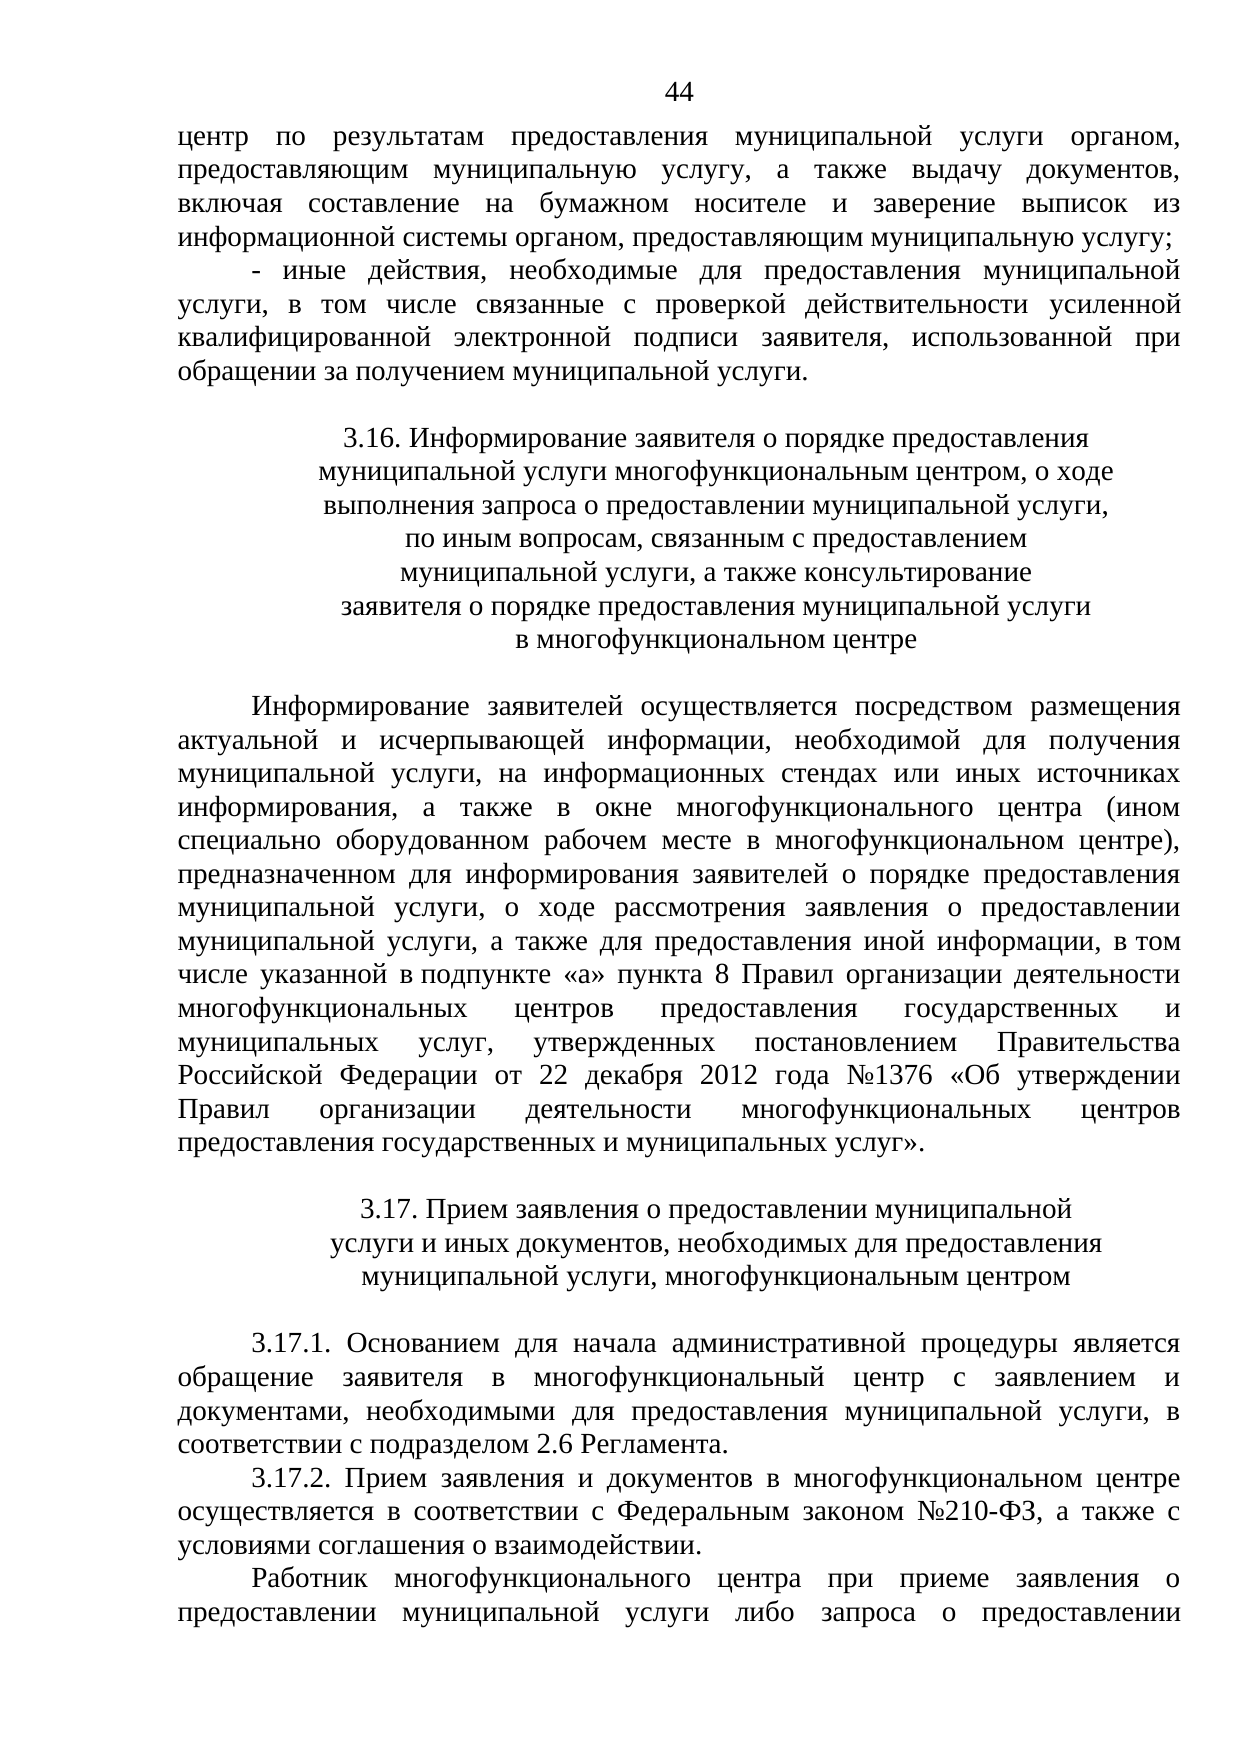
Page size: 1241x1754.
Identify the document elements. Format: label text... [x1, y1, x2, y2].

text муниципальной услуги многофункциональным центром, о ходе [177, 453, 1181, 487]
text выполнения запроса о предоставлении муниципальной услуги, [177, 487, 1181, 521]
text в многофункциональном центре [177, 621, 1181, 655]
text - иные действия, необходимые для предоставления муниципальной услуги, в том числе связанные с проверкой действительности усиленной квалифицированной электронной подписи заявителя, использованной при обращении за получением муниципальной услуги. [177, 252, 1181, 386]
text Информирование заявителей осуществляется посредством размещения актуальной и исчерпывающей информации, необходимой для получения муниципальной услуги, на информационных стендах или иных источниках информирования, а также в окне многофункционального центра (ином специально оборудованном рабочем месте в многофункциональном центре), предназначенном для информирования заявителей о порядке предоставления муниципальной услуги, о ходе рассмотрения заявления о предоставлении муниципальной услуги, а также для предоставления иной информации, в том числе указанной в подпункте «а» пункта 8 Правил организации деятельности многофункциональных центров предоставления государственных и муниципальных услуг, утвержденных постановлением Правительства Российской Федерации от 22 декабря 2012 года №1376 «Об утверждении Правил организации деятельности многофункциональных центров предоставления государственных и муниципальных услуг». [177, 688, 1181, 1158]
text заявителя о порядке предоставления муниципальной услуги [177, 588, 1181, 621]
text 3.17. Прием заявления о предоставлении муниципальной [177, 1191, 1181, 1225]
text 3.16. Информирование заявителя о порядке предоставления [177, 420, 1181, 453]
text 3.17.2. Прием заявления и документов в многофункциональном центре осуществляется в соответствии с Федеральным законом №210-ФЗ, а также с условиями соглашения о взаимодействии. [177, 1460, 1181, 1560]
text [177, 1560, 1181, 1627]
text 3.17.1. Основанием для начала административной процедуры является обращение заявителя в многофункциональный центр с заявлением и документами, необходимыми для предоставления муниципальной услуги, в соответствии с подразделом 2.6 Регламента. [177, 1326, 1181, 1460]
text муниципальной услуги, многофункциональным центром [177, 1258, 1181, 1292]
text муниципальной услуги, а также консультирование [177, 554, 1181, 588]
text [177, 118, 1181, 252]
text по иным вопросам, связанным с предоставлением [177, 521, 1181, 554]
text услуги и иных документов, необходимых для предоставления [177, 1225, 1181, 1258]
